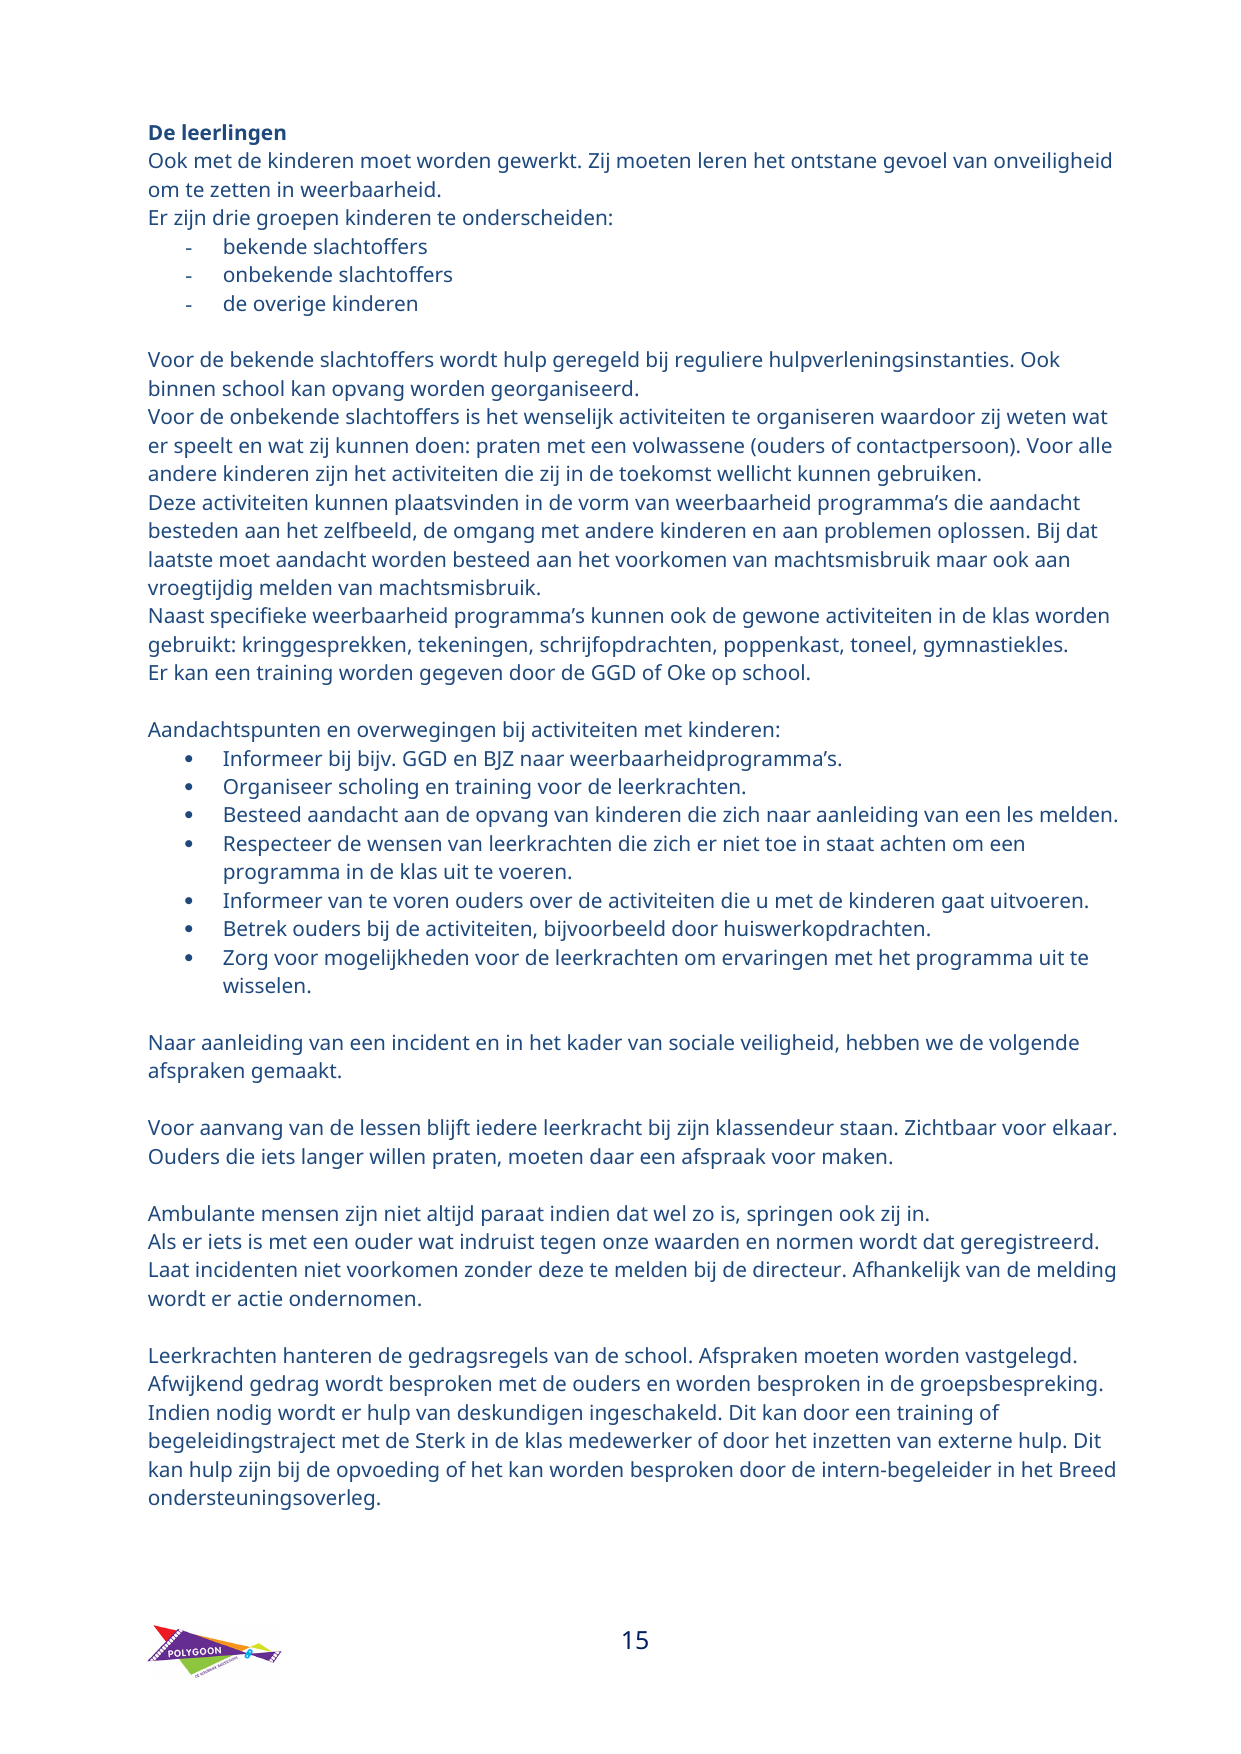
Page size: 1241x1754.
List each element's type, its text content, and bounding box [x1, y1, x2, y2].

text Er zijn drie groepen kinderen te onderscheiden: [148, 203, 1122, 232]
list onbekende slachtoffers [185, 260, 1122, 289]
text Naar aanleiding van een incident en in het kader van sociale veiligheid, hebben we de volgende afspraken gemaakt. [148, 1028, 1122, 1085]
text Ook met de kinderen moet worden gewerkt. Zij moeten leren het ontstane gevoel van onveiligheid om te zetten in weerbaarheid. [148, 147, 1122, 203]
list Betrek ouders bij de activiteiten, bijvoorbeeld door huiswerkopdrachten. [185, 914, 1122, 943]
text Als er iets is met een ouder wat indruist tegen onze waarden en normen wordt dat geregistreerd. Laat incidenten niet voorkomen zonder deze te melden bij de directeur. Afhankelijk van de melding wordt er actie ondernomen. [148, 1227, 1122, 1312]
picture [147, 1622, 283, 1681]
list Zorg voor mogelijkheden voor de leerkrachten om ervaringen met het programma uit te wisselen. [185, 943, 1122, 1000]
text Voor aanvang van de lessen blijft iedere leerkracht bij zijn klassendeur staan. Zichtbaar voor elkaar. Ouders die iets langer willen praten, moeten daar een afspraak voor maken. [148, 1113, 1122, 1170]
list de overige kinderen [185, 289, 1122, 317]
text Leerkrachten hanteren de gedragsregels van de school. Afspraken moeten worden vastgelegd. Afwijkend gedrag wordt besproken met de ouders en worden besproken in de groepsbespreking. Indien nodig wordt er hulp van deskundigen ingeschakeld. Dit kan door een training of begeleidingstraject met de Sterk in de klas medewerker of door het inzetten van externe hulp. Dit kan hulp zijn bij de opvoeding of het kan worden besproken door de intern-begeleider in het Breed ondersteuningsoverleg. [148, 1341, 1122, 1512]
list Besteed aandacht aan de opvang van kinderen die zich naar aanleiding van een les melden. [185, 801, 1122, 829]
text Voor de onbekende slachtoffers is het wenselijk activiteiten te organiseren waardoor zij weten wat er speelt en wat zij kunnen doen: praten met een volwassene (ouders of contactpersoon). Voor alle andere kinderen zijn het activiteiten die zij in de toekomst wellicht kunnen gebruiken. [148, 402, 1122, 488]
list bekende slachtoffers [185, 232, 1122, 260]
text Ambulante mensen zijn niet altijd paraat indien dat wel zo is, springen ook zij in. [148, 1199, 1122, 1227]
text De leerlingen [148, 118, 1122, 147]
text Deze activiteiten kunnen plaatsvinden in de vorm van weerbaarheid programma’s die aandacht besteden aan het zelfbeeld, de omgang met andere kinderen en aan problemen oplossen. Bij dat laatste moet aandacht worden besteed aan het voorkomen van machtsmisbruik maar ook aan vroegtijdig melden van machtsmisbruik. [148, 488, 1122, 602]
text Naast specifieke weerbaarheid programma’s kunnen ook de gewone activiteiten in de klas worden gebruikt: kringgesprekken, tekeningen, schrijfopdrachten, poppenkast, toneel, gymnastiekles. [148, 602, 1122, 658]
list Informeer van te voren ouders over de activiteiten die u met de kinderen gaat uitvoeren. [185, 886, 1122, 914]
text Er kan een training worden gegeven door de GGD of Oke op school. [148, 658, 1122, 687]
text Voor de bekende slachtoffers wordt hulp geregeld bij reguliere hulpverleningsinstanties. Ook binnen school kan opvang worden georganiseerd. [148, 346, 1122, 402]
list Informeer bij bijv. GGD en BJZ naar weerbaarheidprogramma’s. [185, 744, 1122, 772]
list Respecteer de wensen van leerkrachten die zich er niet toe in staat achten om een programma in de klas uit te voeren. [185, 829, 1122, 886]
text Aandachtspunten en overwegingen bij activiteiten met kinderen: [148, 715, 1122, 744]
list Organiseer scholing en training voor de leerkrachten. [185, 772, 1122, 801]
